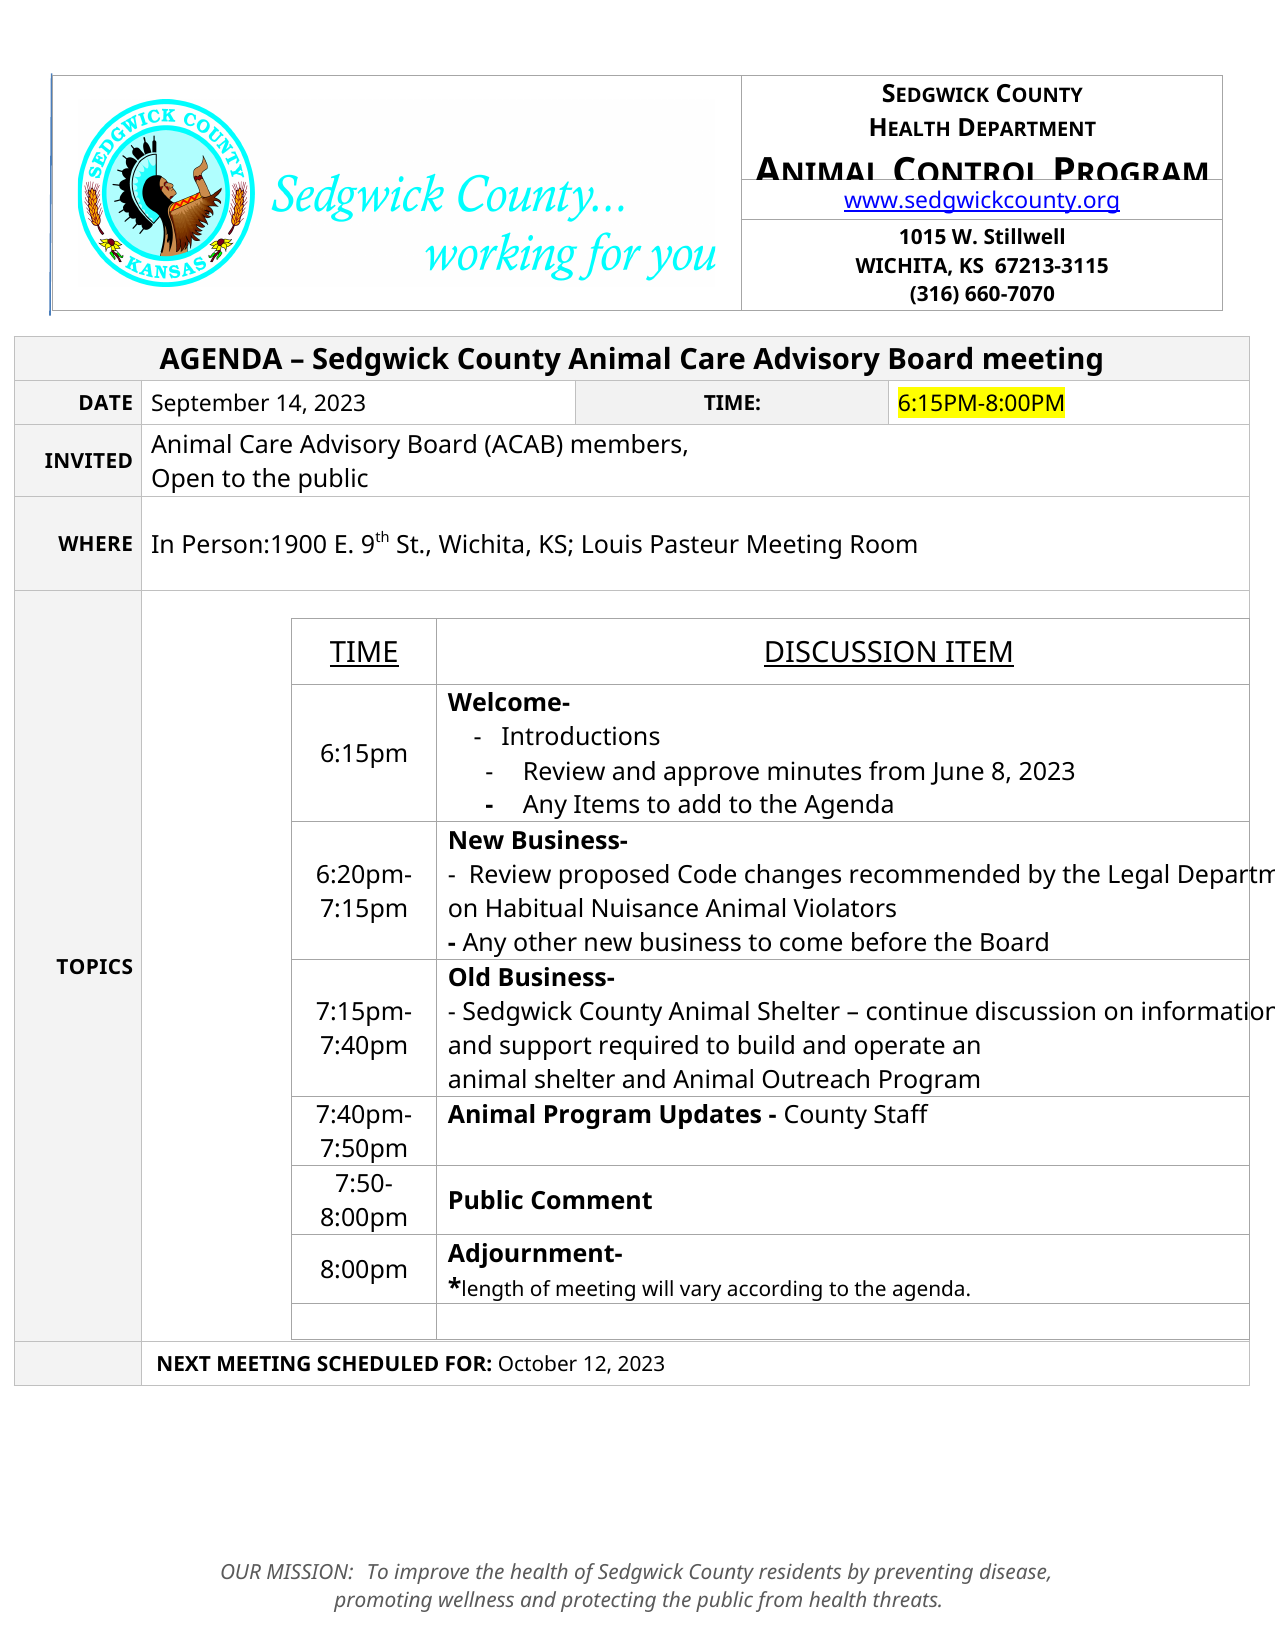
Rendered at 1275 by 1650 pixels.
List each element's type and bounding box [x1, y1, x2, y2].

picture [77, 99, 716, 287]
